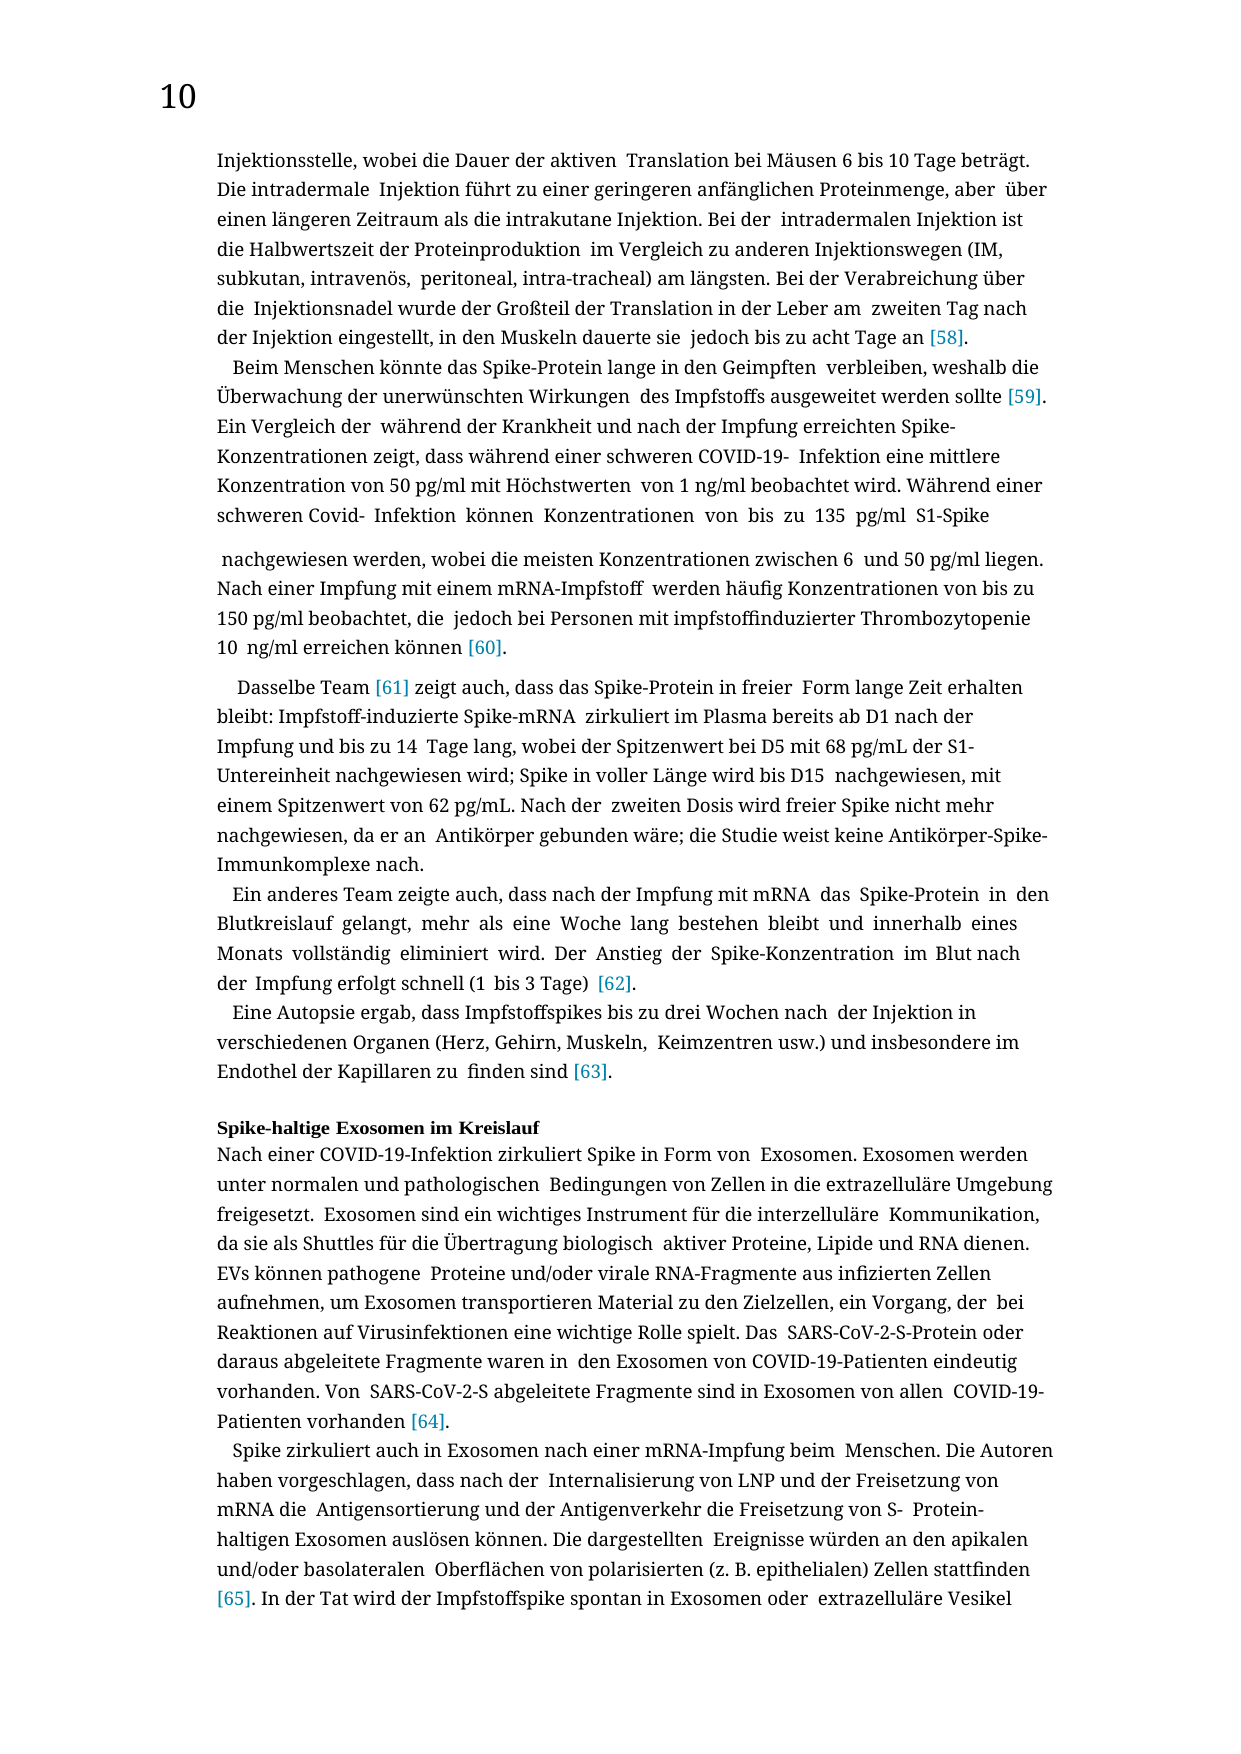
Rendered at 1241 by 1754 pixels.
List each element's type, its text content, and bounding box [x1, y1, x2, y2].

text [217, 147, 1054, 350]
subtitle Spike-haltige Exosomen im Kreislauf [217, 1117, 1054, 1139]
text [217, 1437, 1054, 1611]
text Ein anderes Team zeigte auch, dass nach der Impfung mit mRNA das Spike-Protein in den Blutkreislauf gelangt, mehr als eine Woche lang bestehen bleibt und innerhalb eines Monats vollständig eliminiert wird. Der Anstieg der Spike-Konzentration im Blut nach der Impfung erfolgt schnell (1 bis 3 Tage) [62]. [217, 881, 1054, 995]
text nachgewiesen werden, wobei die meisten Konzentrationen zwischen 6 und 50 pg/ml liegen. Nach einer Impfung mit einem mRNA-Impfstoff werden häufig Konzentrationen von bis zu 150 pg/ml beobachtet, die jedoch bei Personen mit impfstoffinduzierter Thrombozytopenie 10 ng/ml erreichen können [60]. [217, 546, 1054, 660]
text Eine Autopsie ergab, dass Impfstoffspikes bis zu drei Wochen nach der Injektion in verschiedenen Organen (Herz, Gehirn, Muskeln, Keimzentren usw.) und insbesondere im Endothel der Kapillaren zu finden sind [63]. [217, 999, 1054, 1084]
text Beim Menschen könnte das Spike-Protein lange in den Geimpften verbleiben, weshalb die Überwachung der unerwünschten Wirkungen des Impfstoffs ausgeweitet werden sollte [59]. Ein Vergleich der während der Krankheit und nach der Impfung erreichten Spike- Konzentrationen zeigt, dass während einer schweren COVID-19- Infektion eine mittlere Konzentration von 50 pg/ml mit Höchstwerten von 1 ng/ml beobachtet wird. Während einer schweren Covid- Infektion können Konzentrationen von bis zu 135 pg/ml S1-Spike [217, 354, 1054, 528]
text Dasselbe Team [61] zeigt auch, dass das Spike-Protein in freier Form lange Zeit erhalten bleibt: Impfstoff-induzierte Spike-mRNA zirkuliert im Plasma bereits ab D1 nach der Impfung und bis zu 14 Tage lang, wobei der Spitzenwert bei D5 mit 68 pg/mL der S1- Untereinheit nachgewiesen wird; Spike in voller Länge wird bis D15 nachgewiesen, mit einem Spitzenwert von 62 pg/mL. Nach der zweiten Dosis wird freier Spike nicht mehr nachgewiesen, da er an Antikörper gebunden wäre; die Studie weist keine Antikörper-Spike- Immunkomplexe nach. [217, 674, 1054, 877]
text Nach einer COVID-19-Infektion zirkuliert Spike in Form von Exosomen. Exosomen werden unter normalen und pathologischen Bedingungen von Zellen in die extrazelluläre Umgebung freigesetzt. Exosomen sind ein wichtiges Instrument für die interzelluläre Kommunikation, da sie als Shuttles für die Übertragung biologisch aktiver Proteine, Lipide und RNA dienen. EVs können pathogene Proteine und/oder virale RNA-Fragmente aus infizierten Zellen aufnehmen, um Exosomen transportieren Material zu den Zielzellen, ein Vorgang, der bei Reaktionen auf Virusinfektionen eine wichtige Rolle spielt. Das SARS-CoV-2-S-Protein oder daraus abgeleitete Fragmente waren in den Exosomen von COVID-19-Patienten eindeutig vorhanden. Von SARS-CoV-2-S abgeleitete Fragmente sind in Exosomen von allen COVID-19-Patienten vorhanden [64]. [217, 1142, 1054, 1433]
